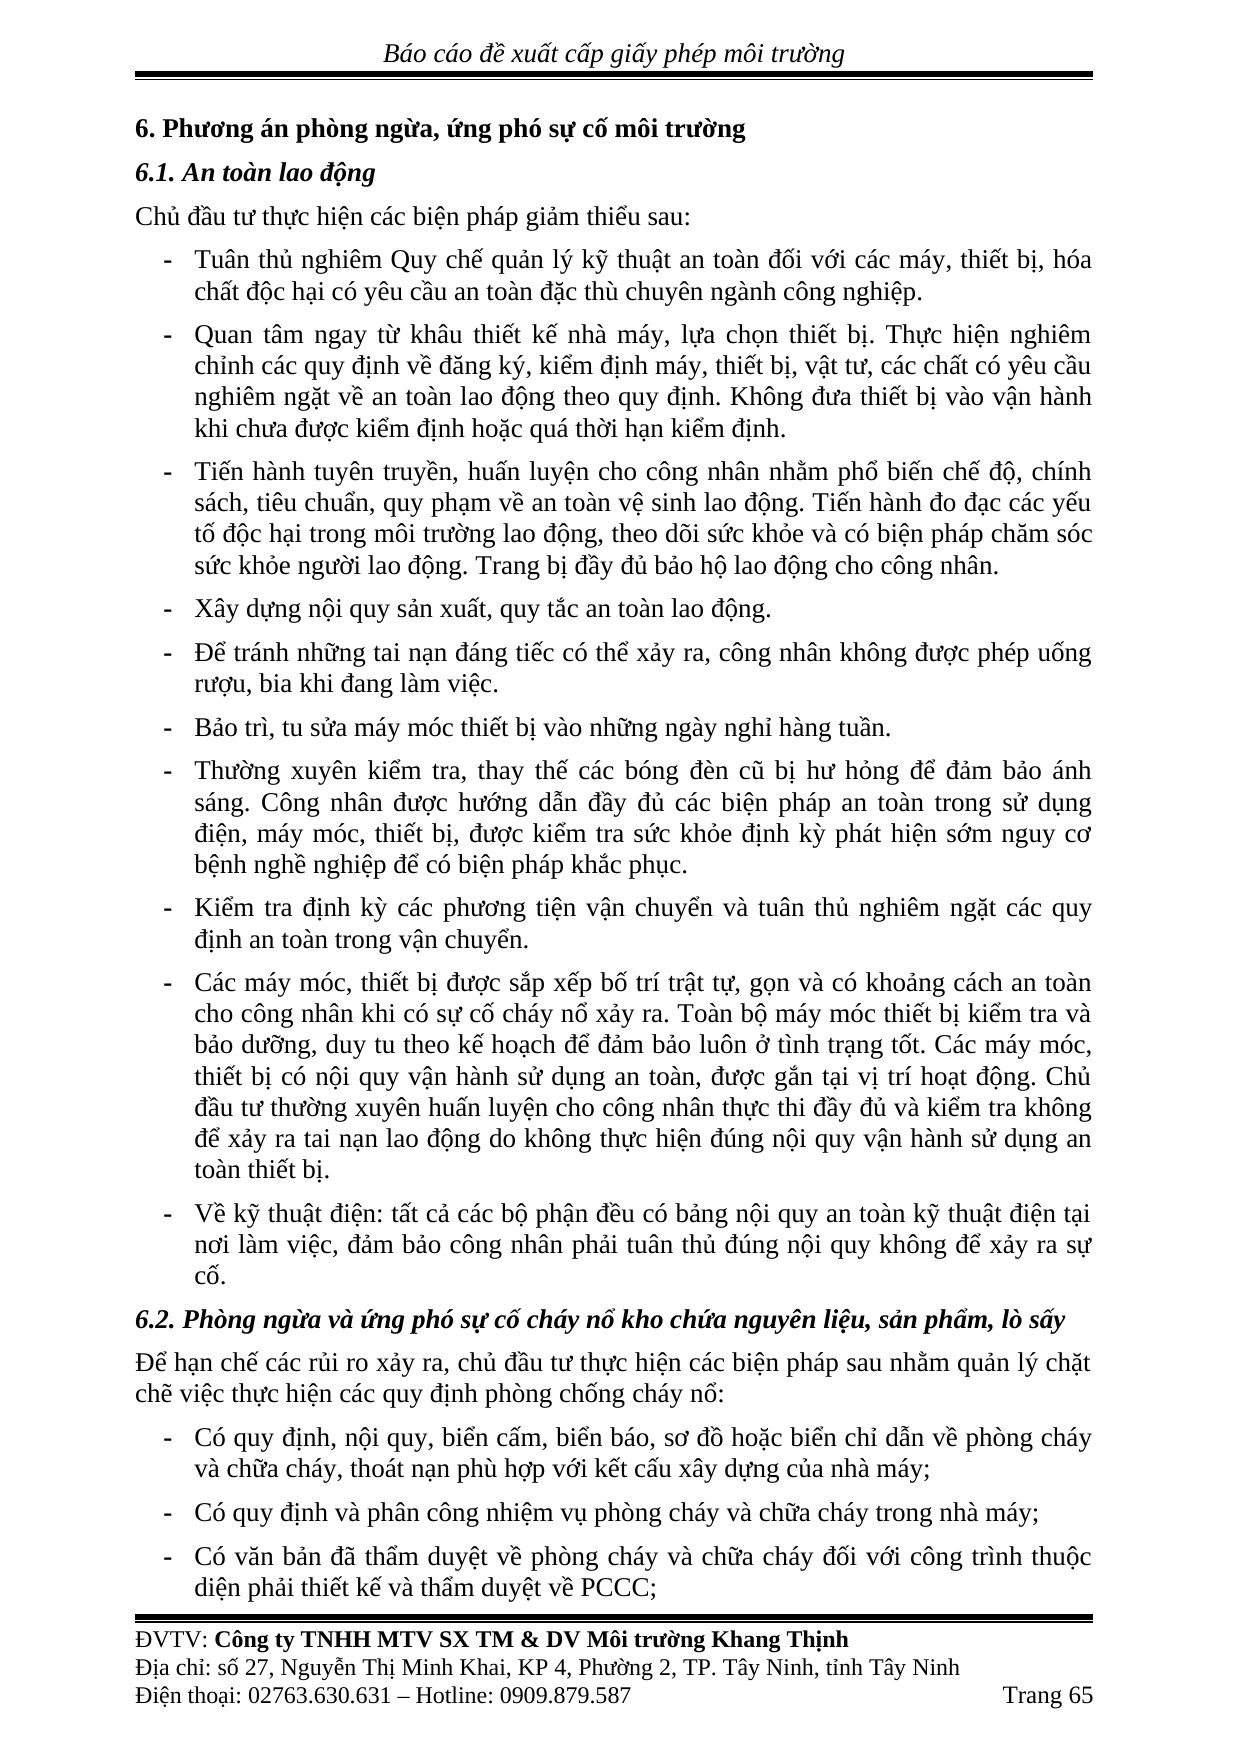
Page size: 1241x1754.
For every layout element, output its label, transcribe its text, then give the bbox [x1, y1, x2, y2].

text 6.2. Phòng ngừa và ứng phó sự cố cháy nổ kho chứa nguyên liệu, sản phẩm, lò sấy [135, 1303, 1095, 1334]
list Thường xuyên kiểm tra, thay thế các bóng đèn cũ bị hư hỏng để đảm bảo ánh sáng. Công nhân được hướng dẫn đầy đủ các biện pháp an toàn trong sử dụng điện, máy móc, thiết bị, được kiểm tra sức khỏe định kỳ phát hiện sớm nguy cơ bệnh nghề nghiệp để có biện pháp khắc phục. [163, 754, 1093, 879]
list Xây dựng nội quy sản xuất, quy tắc an toàn lao động. [163, 592, 1093, 623]
list Về kỹ thuật điện: tất cả các bộ phận đều có bảng nội quy an toàn kỹ thuật điện tại nơi làm việc, đảm bảo công nhân phải tuân thủ đúng nội quy không để xảy ra sự cố. [163, 1197, 1093, 1290]
text Chủ đầu tư thực hiện các biện pháp giảm thiểu sau: [135, 200, 1093, 231]
list Quan tâm ngay từ khâu thiết kế nhà máy, lựa chọn thiết bị. Thực hiện nghiêm chỉnh các quy định về đăng ký, kiểm định máy, thiết bị, vật tư, các chất có yêu cầu nghiêm ngặt về an toàn lao động theo quy định. Không đưa thiết bị vào vận hành khi chưa được kiểm định hoặc quá thời hạn kiểm định. [163, 318, 1093, 443]
list Tiến hành tuyên truyền, huấn luyện cho công nhân nhằm phổ biến chế độ, chính sách, tiêu chuẩn, quy phạm về an toàn vệ sinh lao động. Tiến hành đo đạc các yếu tố độc hại trong môi trường lao động, theo dõi sức khỏe và có biện pháp chăm sóc sức khỏe người lao động. Trang bị đầy đủ bảo hộ lao động cho công nhân. [163, 455, 1093, 580]
list Tuân thủ nghiêm Quy chế quản lý kỹ thuật an toàn đối với các máy, thiết bị, hóa chất độc hại có yêu cầu an toàn đặc thù chuyên ngành công nghiệp. [163, 243, 1093, 306]
list Kiểm tra định kỳ các phương tiện vận chuyển và tuân thủ nghiêm ngặt các quy định an toàn trong vận chuyển. [163, 892, 1093, 954]
list Bảo trì, tu sửa máy móc thiết bị vào những ngày nghỉ hàng tuần. [163, 711, 1093, 742]
text Để hạn chế các rủi ro xảy ra, chủ đầu tư thực hiện các biện pháp sau nhằm quản lý chặt chẽ việc thực hiện các quy định phòng chống cháy nổ: [135, 1346, 1093, 1409]
list Để tránh những tai nạn đáng tiếc có thể xảy ra, công nhân không được phép uống rượu, bia khi đang làm việc. [163, 636, 1093, 698]
list Có quy định, nội quy, biển cấm, biển báo, sơ đồ hoặc biển chỉ dẫn về phòng cháy và chữa cháy, thoát nạn phù hợp với kết cấu xây dựng của nhà máy; [163, 1421, 1093, 1483]
list Các máy móc, thiết bị được sắp xếp bố trí trật tự, gọn và có khoảng cách an toàn cho công nhân khi có sự cố cháy nổ xảy ra. Toàn bộ máy móc thiết bị kiểm tra và bảo dưỡng, duy tu theo kế hoạch để đảm bảo luôn ở tình trạng tốt. Các máy móc, thiết bị có nội quy vận hành sử dụng an toàn, được gắn tại vị trí hoạt động. Chủ đầu tư thường xuyên huấn luyện cho công nhân thực thi đầy đủ và kiểm tra không để xảy ra tai nạn lao động do không thực hiện đúng nội quy vận hành sử dụng an toàn thiết bị. [163, 966, 1093, 1184]
list Có văn bản đã thẩm duyệt về phòng cháy và chữa cháy đối với công trình thuộc diện phải thiết kế và thẩm duyệt về PCCC; [163, 1540, 1093, 1602]
text 6. Phương án phòng ngừa, ứng phó sự cố môi trường [135, 112, 988, 144]
list Có quy định và phân công nhiệm vụ phòng cháy và chữa cháy trong nhà máy; [163, 1496, 1093, 1527]
text 6.1. An toàn lao động [135, 156, 1095, 187]
